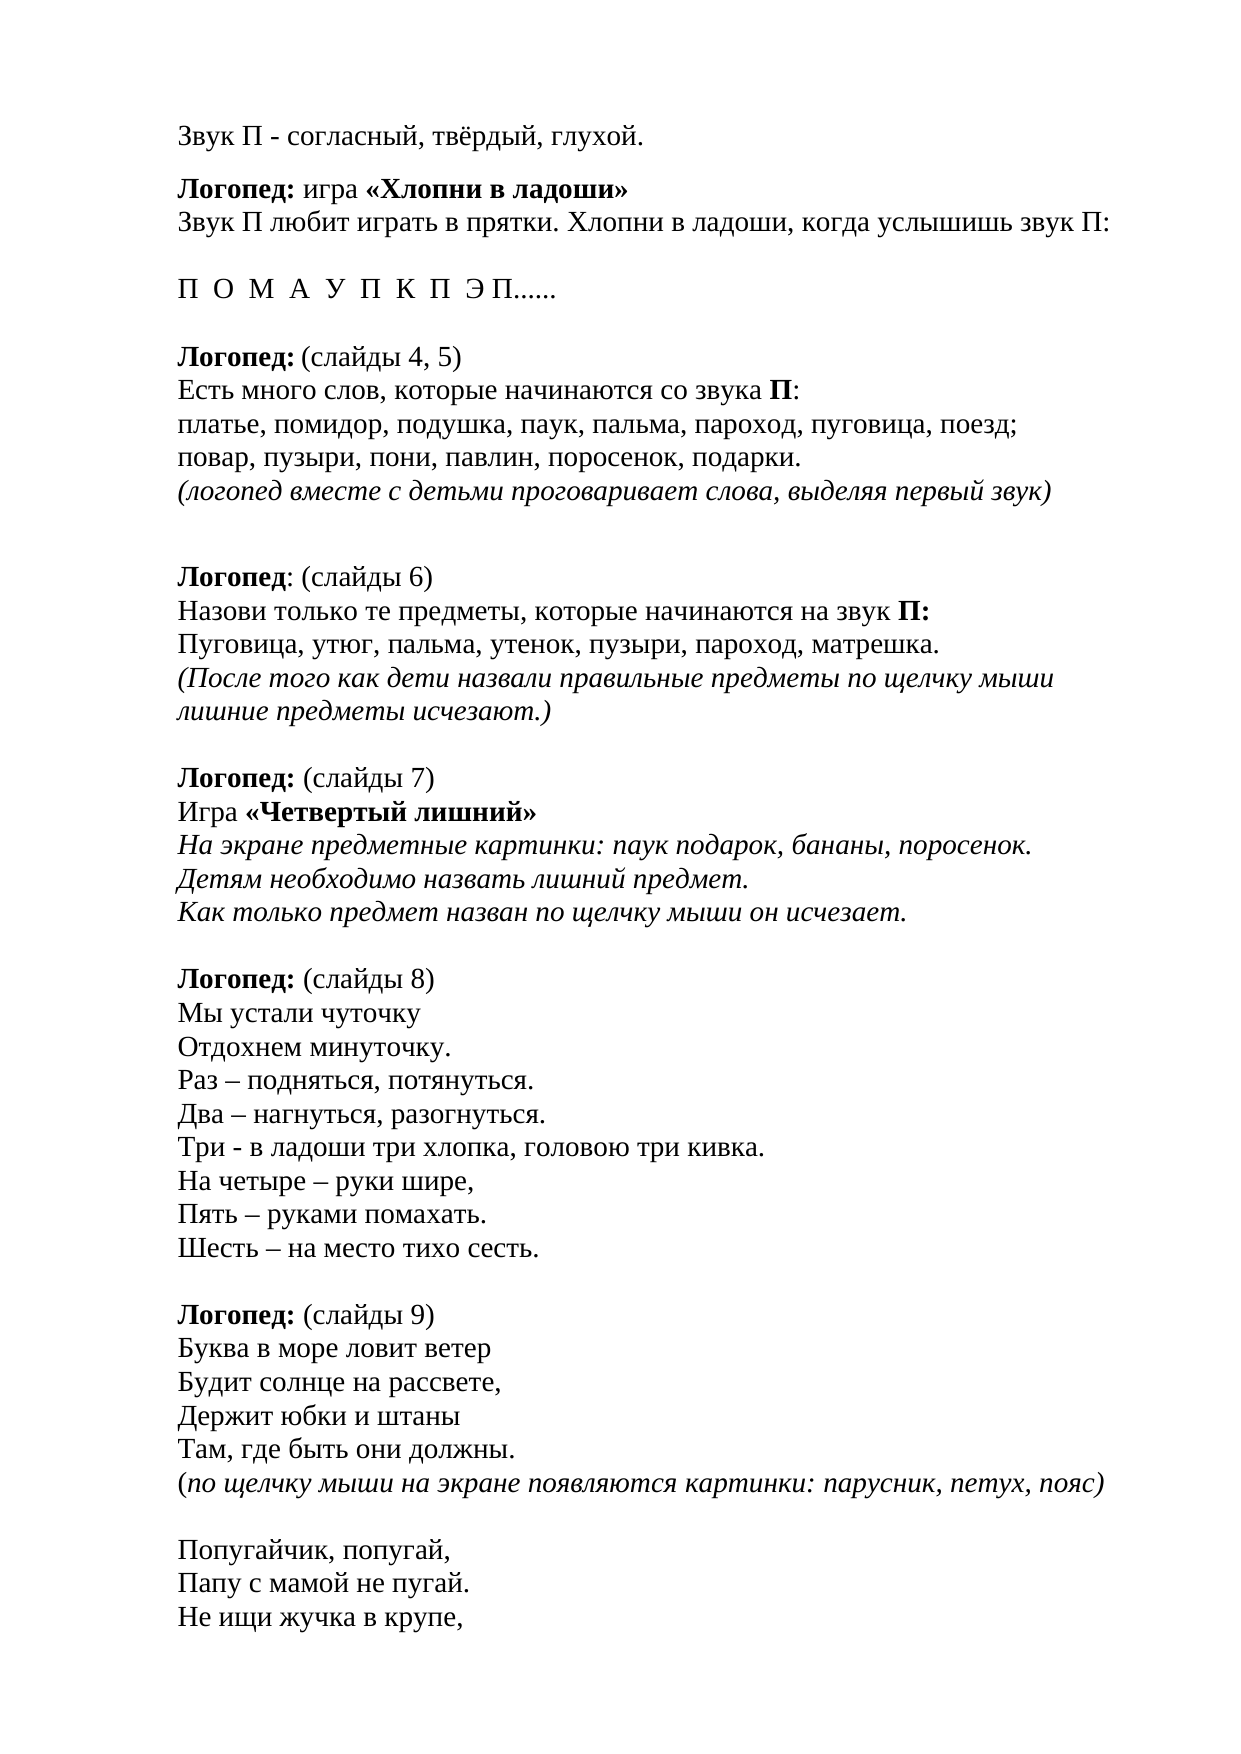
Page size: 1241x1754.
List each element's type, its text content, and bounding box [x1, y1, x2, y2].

text Буква в море ловит ветер Будит солнце на рассвете, Держит юбки и штаны Там, где быть они должны. [177, 1331, 1152, 1465]
text (логопед вместе с детьми проговаривает слова, выделяя первый звук) [177, 473, 1152, 506]
text Назови только те предметы, которые начинаются на звук П: [177, 593, 1152, 626]
text Звук П любит играть в прятки. Хлопни в ладоши, когда услышишь звук П: [177, 204, 1152, 238]
text П О М А У П К П Э П...... [177, 272, 1152, 305]
text На экране предметные картинки: паук подарок, бананы, поросенок. [177, 827, 1152, 861]
text Шесть – на место тихо сесть. [177, 1230, 1152, 1263]
text Логопед: игра «Хлопни в ладоши» [177, 171, 1152, 204]
text платье, помидор, подушка, паук, пальма, пароход, пуговица, поезд; [177, 406, 1152, 439]
text Логопед: (слайды 9) [177, 1297, 1152, 1331]
text Отдохнем минуточку. [177, 1029, 1152, 1062]
text Логопед: (слайды 7) [177, 760, 1152, 794]
text Есть много слов, которые начинаются со звука П: [177, 372, 1152, 406]
text Попугайчик, попугай, [177, 1532, 1152, 1565]
text Папу с мамой не пугай. [177, 1565, 1152, 1599]
text Логопед: (слайды 6) [177, 559, 1152, 593]
text повар, пузыри, пони, павлин, поросенок, подарки. [177, 439, 1152, 473]
text (по щелчку мыши на экране появляются картинки: парусник, петух, пояс) [177, 1465, 1152, 1498]
text (После того как дети назвали правильные предметы по щелчку мыши лишние предметы исчезают.) [177, 660, 1152, 727]
text Игра «Четвертый лишний» [177, 794, 1152, 827]
text Раз – подняться, потянуться. [177, 1062, 1152, 1096]
text Логопед: (слайды 8) [177, 962, 1152, 995]
text Логопед: (слайды 4, 5) [177, 339, 1152, 372]
text Пуговица, утюг, пальма, утенок, пузыри, пароход, матрешка. [177, 626, 1152, 660]
text Не ищи жучка в крупе, [177, 1599, 1152, 1632]
text Пять – руками помахать. [177, 1196, 1152, 1230]
text Как только предмет назван по щелчку мыши он исчезает. [177, 894, 1152, 928]
text Звук П - согласный, твёрдый, глухой. [177, 118, 1152, 152]
text На четыре – руки шире, [177, 1163, 1152, 1196]
text Три - в ладоши три хлопка, головою три кивка. [177, 1129, 1152, 1163]
text Детям необходимо назвать лишний предмет. [177, 861, 1152, 894]
text Мы устали чуточку [177, 995, 1152, 1029]
text Два – нагнуться, разогнуться. [177, 1096, 1152, 1129]
